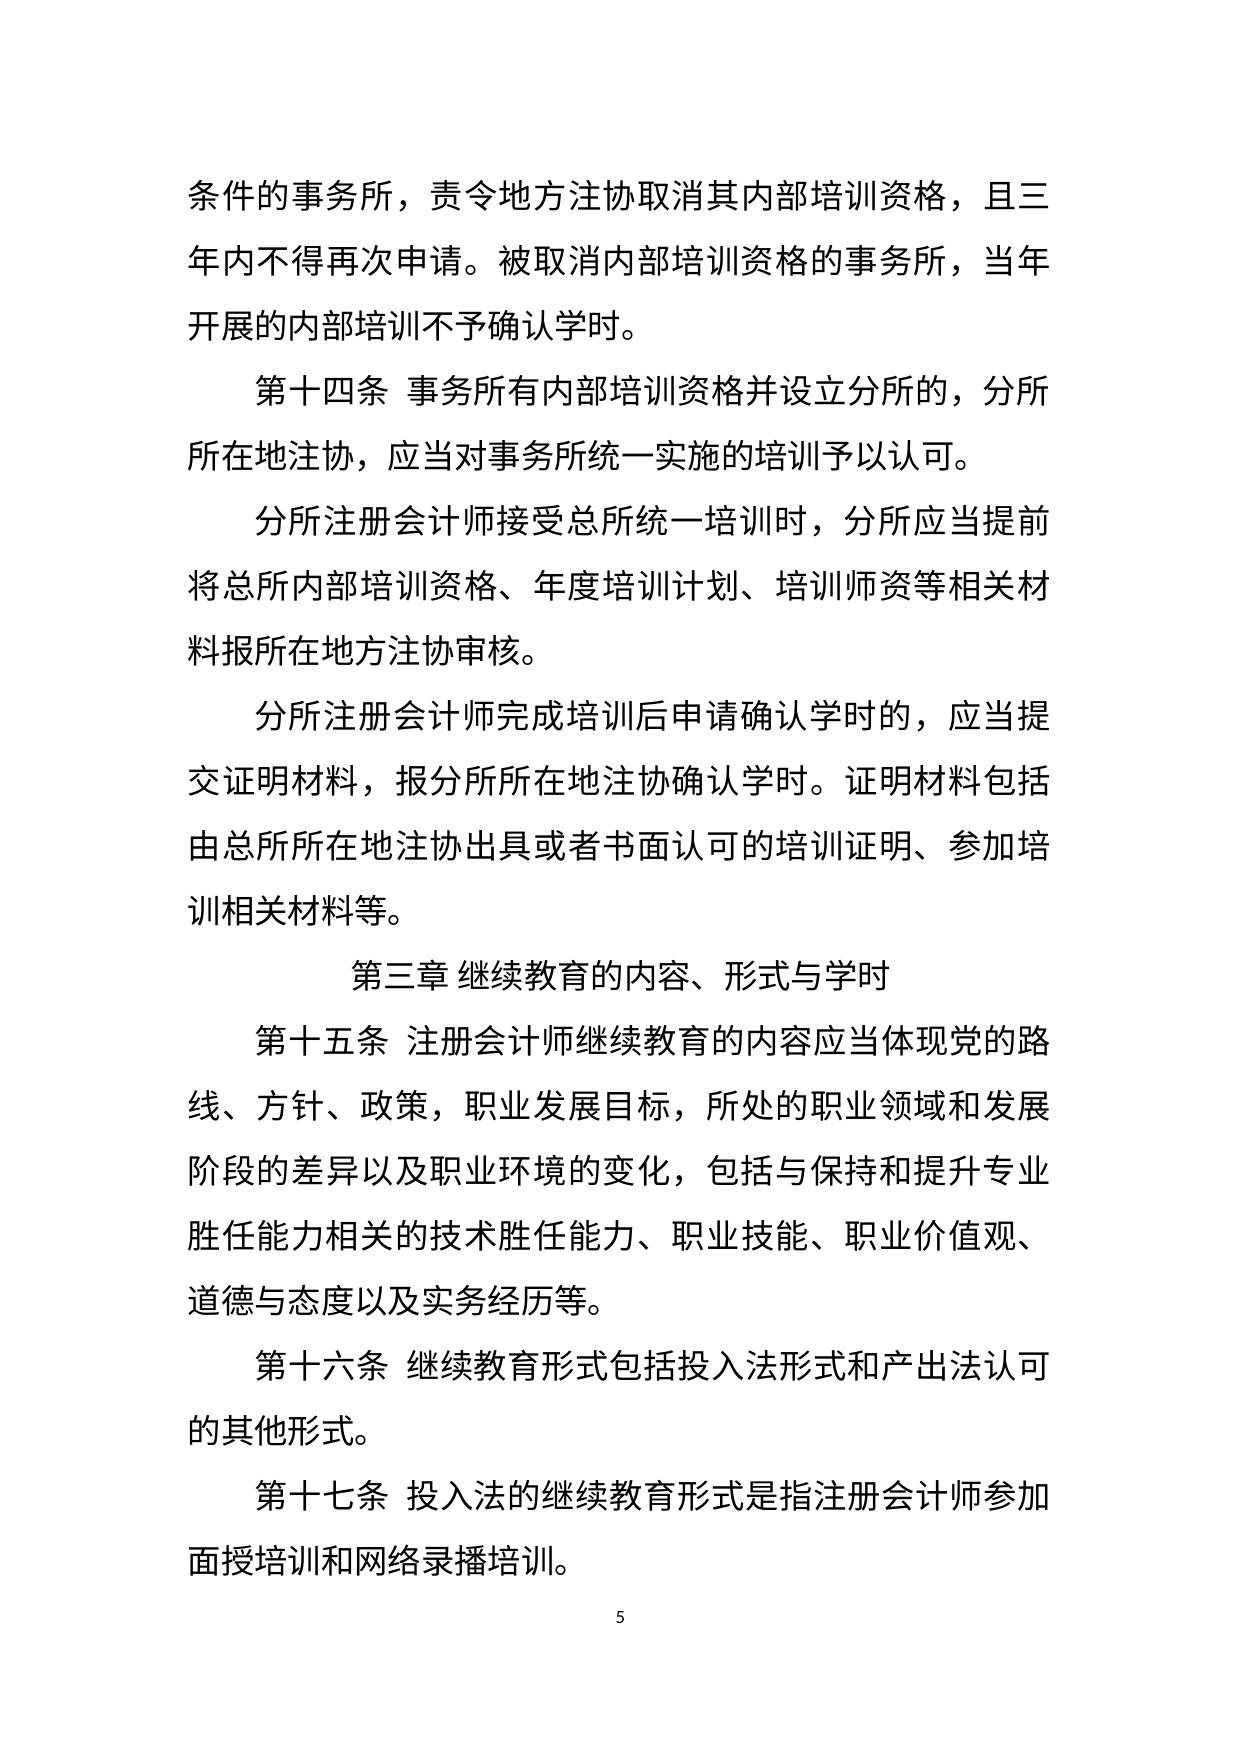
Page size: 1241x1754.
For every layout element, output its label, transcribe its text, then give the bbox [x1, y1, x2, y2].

text 分所注册会计师完成培训后申请确认学时的，应当提交证明材料，报分所所在地注协确认学时。证明材料包括由总所所在地注协出具或者书面认可的培训证明、参加培训相关材料等。 [187, 682, 1053, 942]
text 第十五条 注册会计师继续教育的内容应当体现党的路线、方针、政策，职业发展目标，所处的职业领域和发展阶段的差异以及职业环境的变化，包括与保持和提升专业胜任能力相关的技术胜任能力、职业技能、职业价值观、道德与态度以及实务经历等。 [187, 1007, 1053, 1332]
text 第十六条 继续教育形式包括投入法形式和产出法认可的其他形式。 [187, 1332, 1053, 1462]
text 第十七条 投入法的继续教育形式是指注册会计师参加面授培训和网络录播培训。 [187, 1462, 1053, 1592]
text 分所注册会计师接受总所统一培训时，分所应当提前将总所内部培训资格、年度培训计划、培训师资等相关材料报所在地方注协审核。 [187, 487, 1053, 682]
text 第十四条 事务所有内部培训资格并设立分所的，分所所在地注协，应当对事务所统一实施的培训予以认可。 [187, 357, 1053, 487]
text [187, 162, 1053, 357]
text 第三章 继续教育的内容、形式与学时 [187, 942, 1053, 1007]
